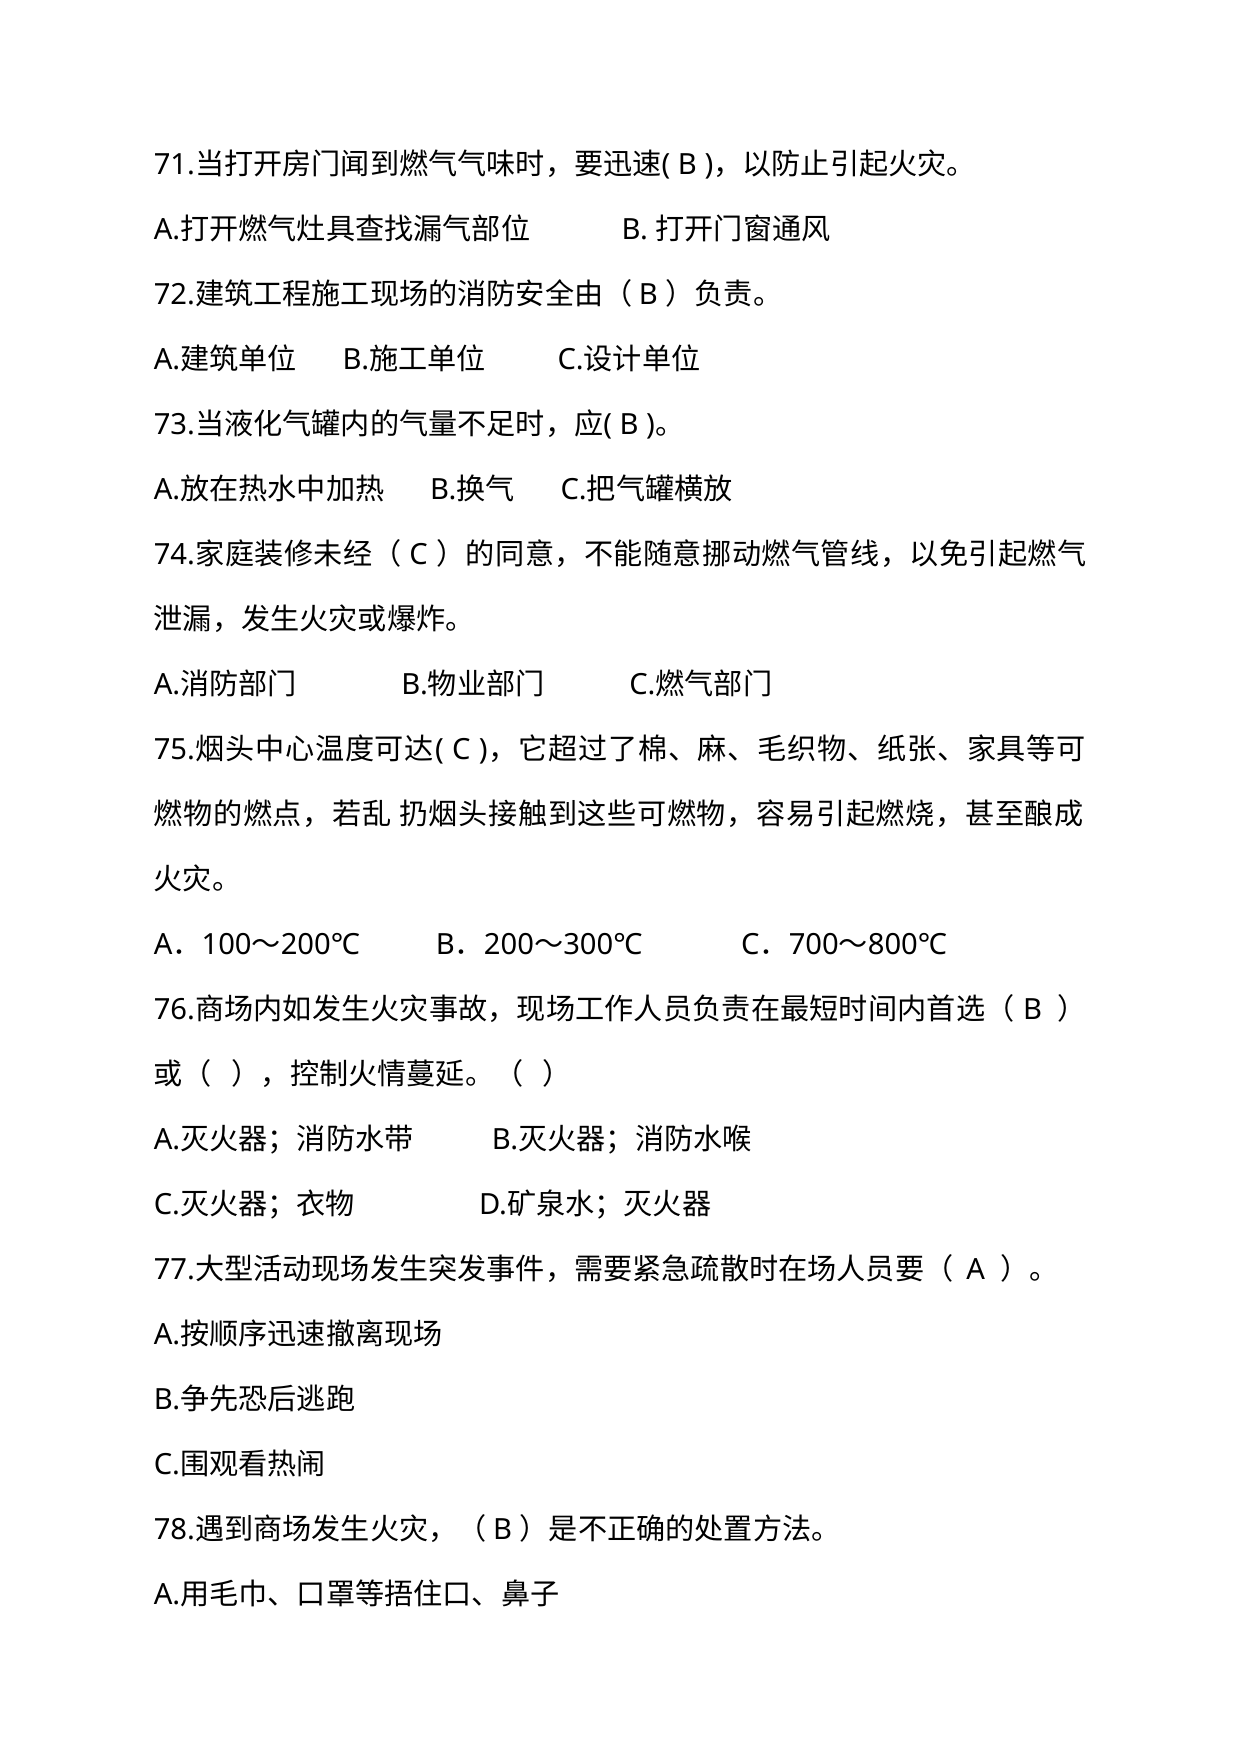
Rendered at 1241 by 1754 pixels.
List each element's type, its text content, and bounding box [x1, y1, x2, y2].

text A.按顺序迅速撤离现场 [153, 1299, 1087, 1364]
text C.围观看热闹 [153, 1429, 1087, 1494]
text B.争先恐后逃跑 [153, 1364, 1087, 1429]
text A.建筑单位 B.施工单位 C.设计单位 [153, 324, 1087, 389]
text A.消防部门 B.物业部门 C.燃气部门 [153, 649, 1087, 714]
text A.放在热水中加热 B.换气 C.把气罐横放 [153, 454, 1087, 519]
text A.灭火器；消防水带 B.灭火器；消防水喉 [153, 1104, 1087, 1169]
text 74.家庭装修未经（ C ）的同意，不能随意挪动燃气管线，以免引起燃气泄漏，发生火灾或爆炸。 [153, 519, 1087, 649]
text 77.大型活动现场发生突发事件，需要紧急疏散时在场人员要（ A ）。 [153, 1234, 1087, 1299]
text A．100～200℃ B．200～300℃ C．700～800℃ [153, 909, 1087, 974]
text 71.当打开房门闻到燃气气味时，要迅速( B )，以防止引起火灾。 [153, 129, 1087, 194]
text 78.遇到商场发生火灾，（ B ）是不正确的处置方法。 [153, 1494, 1087, 1559]
text 72.建筑工程施工现场的消防安全由（ B ）负责。 [153, 259, 1087, 324]
text 73.当液化气罐内的气量不足时，应( B )。 [153, 389, 1087, 454]
text C.灭火器；衣物 D.矿泉水；灭火器 [153, 1169, 1087, 1234]
text 75.烟头中心温度可达( C )，它超过了棉、麻、毛织物、纸张、家具等可燃物的燃点，若乱 扔烟头接触到这些可燃物，容易引起燃烧，甚至酿成火灾。 [153, 714, 1087, 909]
text A.用毛巾、口罩等捂住口、鼻子 [153, 1559, 1087, 1624]
text A.打开燃气灶具查找漏气部位 B. 打开门窗通风 [153, 194, 1087, 259]
text 76.商场内如发生火灾事故，现场工作人员负责在最短时间内首选（ B ）或（ ），控制火情蔓延。（ ） [153, 974, 1087, 1104]
